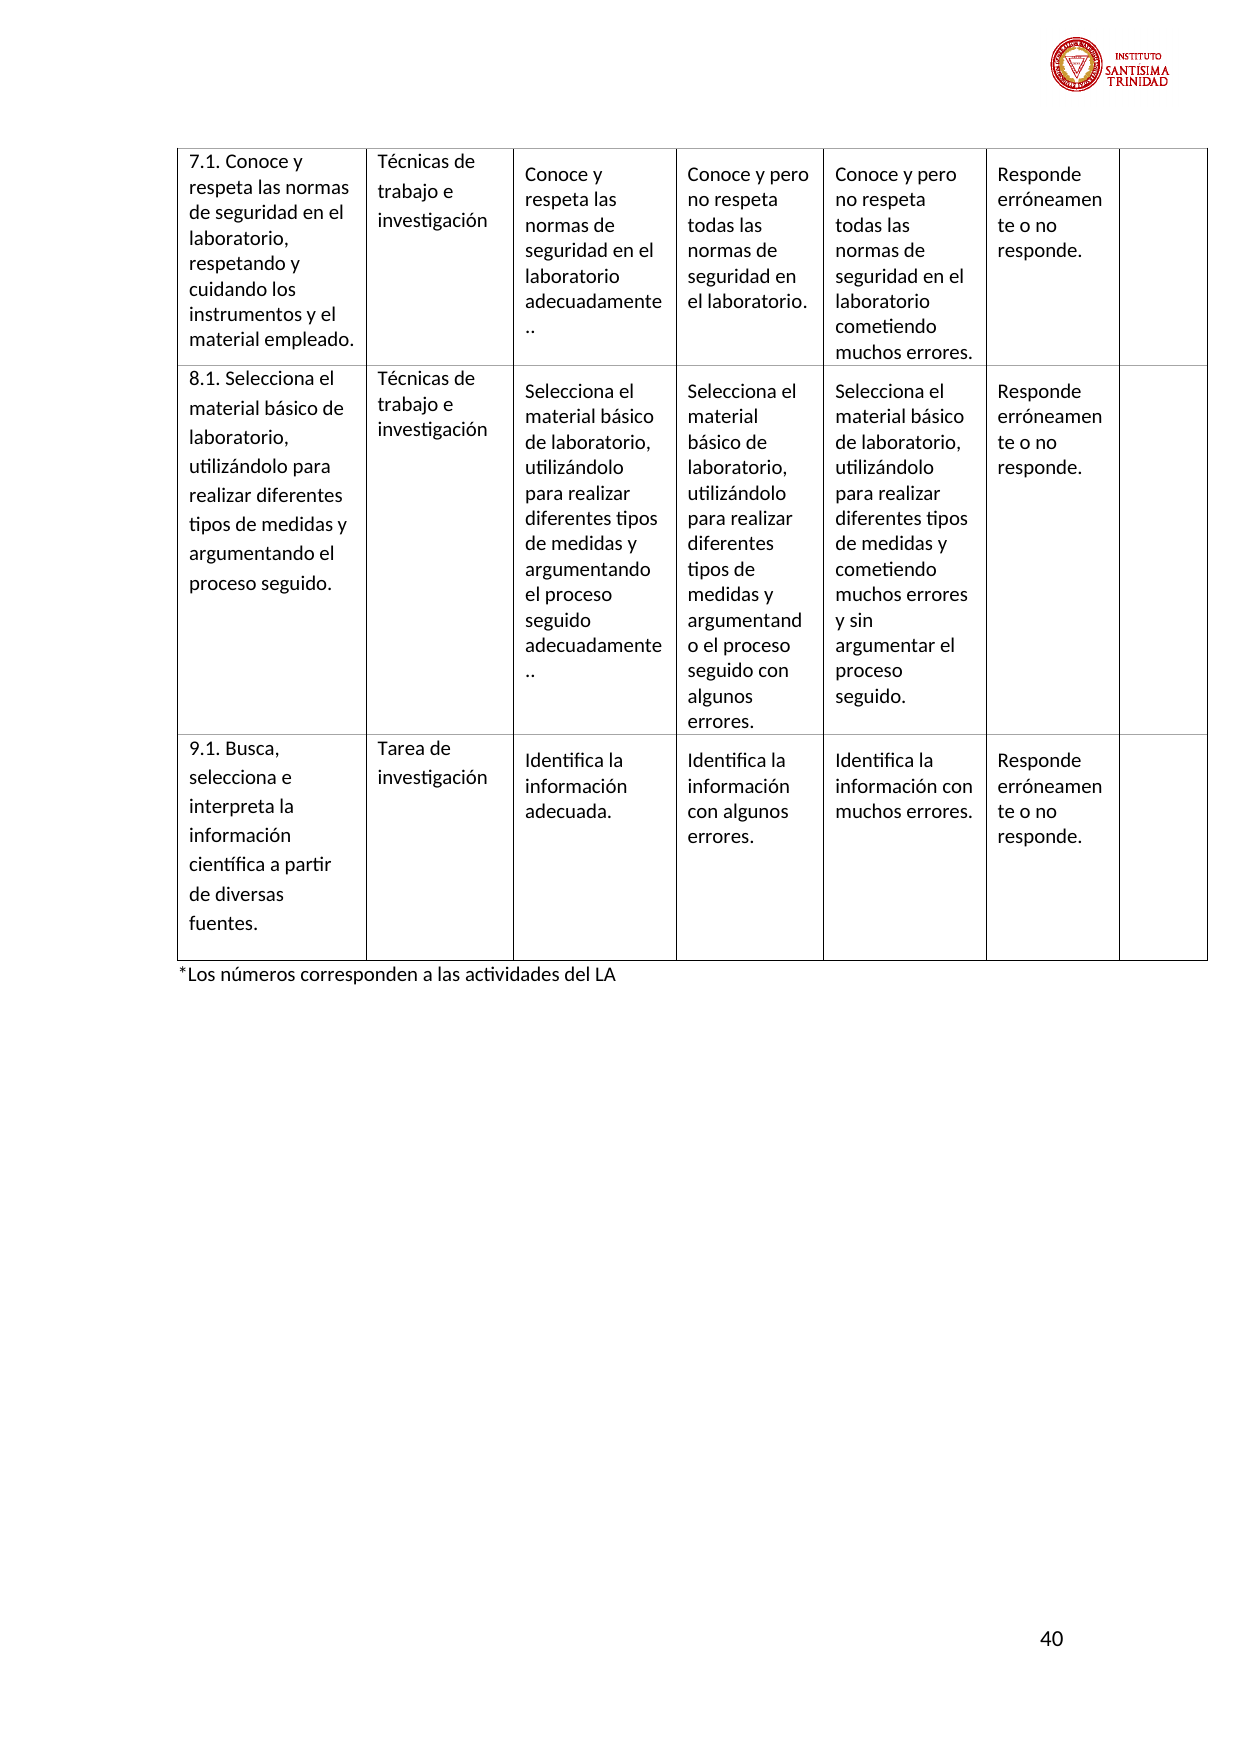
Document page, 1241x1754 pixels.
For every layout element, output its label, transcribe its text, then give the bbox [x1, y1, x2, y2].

table_cell Técnicas de trabajo e investigación [367, 366, 513, 734]
table_cell Selecciona el material básico de laboratorio, utilizándolo para realizar diferentes tipos de medidas y cometiendo muchos errores y sin argumentar el proceso seguido. [824, 366, 986, 734]
table_cell [1120, 366, 1207, 734]
table_cell Selecciona el material básico de laboratorio, utilizándolo para realizar diferentes tipos de medidas y argumentando el proceso seguido adecuadamente.. [514, 366, 676, 734]
table_cell [1120, 735, 1207, 960]
table_cell 8.1. Selecciona el material básico de laboratorio, utilizándolo para realizar diferentes tipos de medidas y argumentando el proceso seguido. [178, 366, 366, 734]
table_cell Identifica la información con algunos errores. [677, 735, 823, 960]
table_cell Conoce y respeta las normas de seguridad en el laboratorio adecuadamente.. [514, 149, 676, 364]
table_cell Técnicas de trabajo e investigación [367, 149, 513, 364]
table_cell Responde erróneamente o no responde. [987, 366, 1119, 734]
table_cell Tarea de investigación [367, 735, 513, 960]
text *Los números corresponden a las actividades del LA [177, 961, 1063, 987]
picture [1034, 28, 1185, 107]
table_cell Conoce y pero no respeta todas las normas de seguridad en el laboratorio cometiendo muchos errores. [824, 149, 986, 364]
table_cell Responde erróneamente o no responde. [987, 735, 1119, 960]
table_cell Selecciona el material básico de laboratorio, utilizándolo para realizar diferentes tipos de medidas y argumentando el proceso seguido con algunos errores. [677, 366, 823, 734]
table_cell Identifica la información con muchos errores. [824, 735, 986, 960]
table_cell [1120, 149, 1207, 364]
table_cell Conoce y pero no respeta todas las normas de seguridad en el laboratorio. [677, 149, 823, 364]
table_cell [987, 149, 1119, 364]
table_cell 9.1. Busca, selecciona e interpreta la información científica a partir de diversas fuentes. [178, 735, 366, 960]
table_cell 7.1. Conoce y respeta las normas de seguridad en el laboratorio, respetando y cuidando los instrumentos y el material empleado. [178, 149, 366, 364]
table_cell Identifica la información adecuada. [514, 735, 676, 960]
